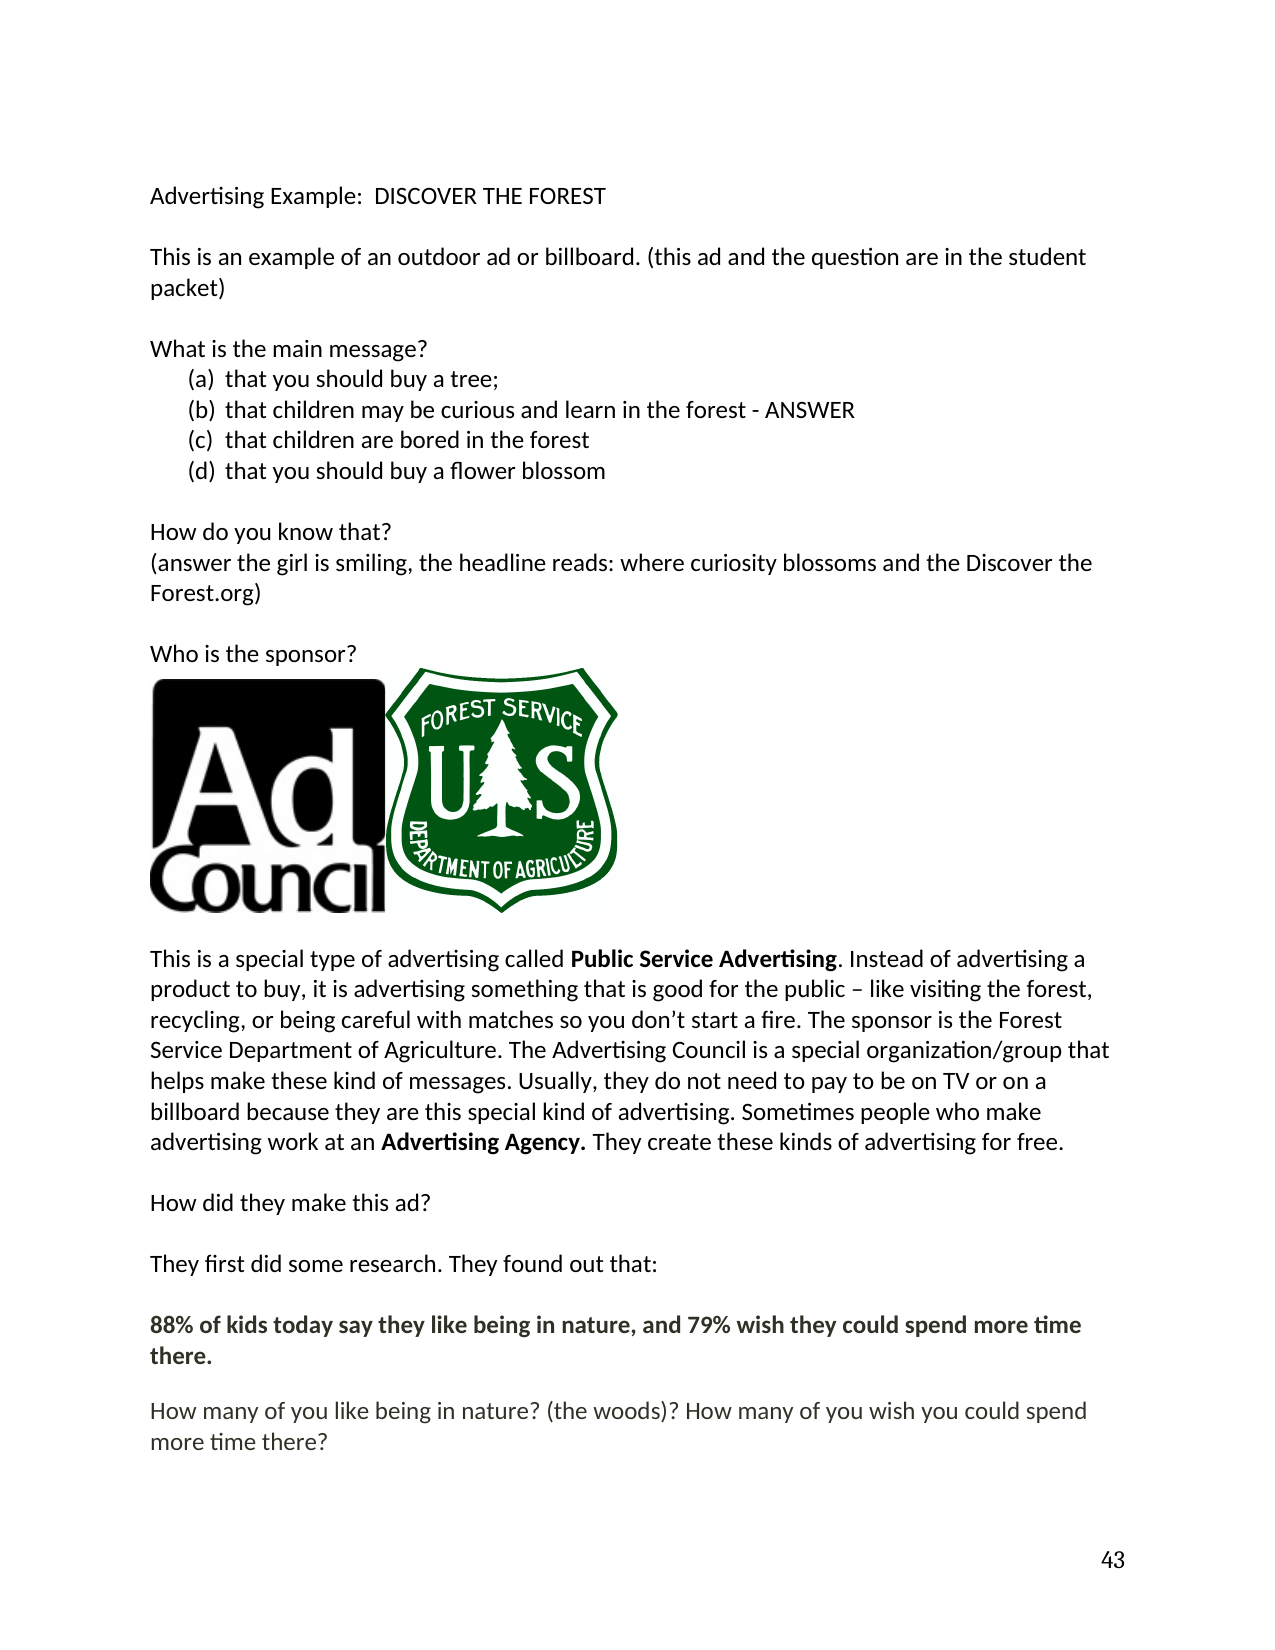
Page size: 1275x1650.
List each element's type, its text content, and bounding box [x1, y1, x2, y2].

text How many of you like being in nature? (the woods)? How many of you wish you could spend more time there? [150, 1395, 1125, 1456]
text They first did some research. They found out that: [150, 1248, 1125, 1279]
list that children are bored in the forest [187, 425, 1125, 455]
text This is a special type of advertising called Public Service Advertising. Instead of advertising a product to buy, it is advertising something that is good for the public – like visiting the forest, recycling, or being careful with matches so you don’t start a fire. The sponsor is the Forest Service Department of Agriculture. The Advertising Council is a special organization/group that helps make these kind of messages. Usually, they do not need to pay to be on TV or on a billboard because they are this special kind of advertising. Sometimes people who make advertising work at an Advertising Agency. They create these kinds of advertising for free. [150, 943, 1125, 1157]
list that children may be curious and learn in the forest - ANSWER [187, 394, 1125, 425]
picture [150, 668, 618, 913]
list that you should buy a flower blossom [187, 455, 1125, 486]
text How do you know that? [150, 516, 1125, 547]
text (answer the girl is smiling, the headline reads: where curiosity blossoms and the Discover the Forest.org) [150, 547, 1125, 608]
list that you should buy a tree; [187, 364, 1125, 394]
text How did they make this ad? [150, 1187, 1125, 1218]
text 88% of kids today say they like being in nature, and 79% wish they could spend more time there. [150, 1309, 1125, 1370]
text This is an example of an outdoor ad or billboard. (this ad and the question are in the student packet) [150, 242, 1125, 303]
text Who is the sponsor? [150, 638, 1125, 669]
text What is the main message? [150, 333, 1125, 364]
text Advertising Example: DISCOVER THE FOREST [150, 181, 1125, 211]
